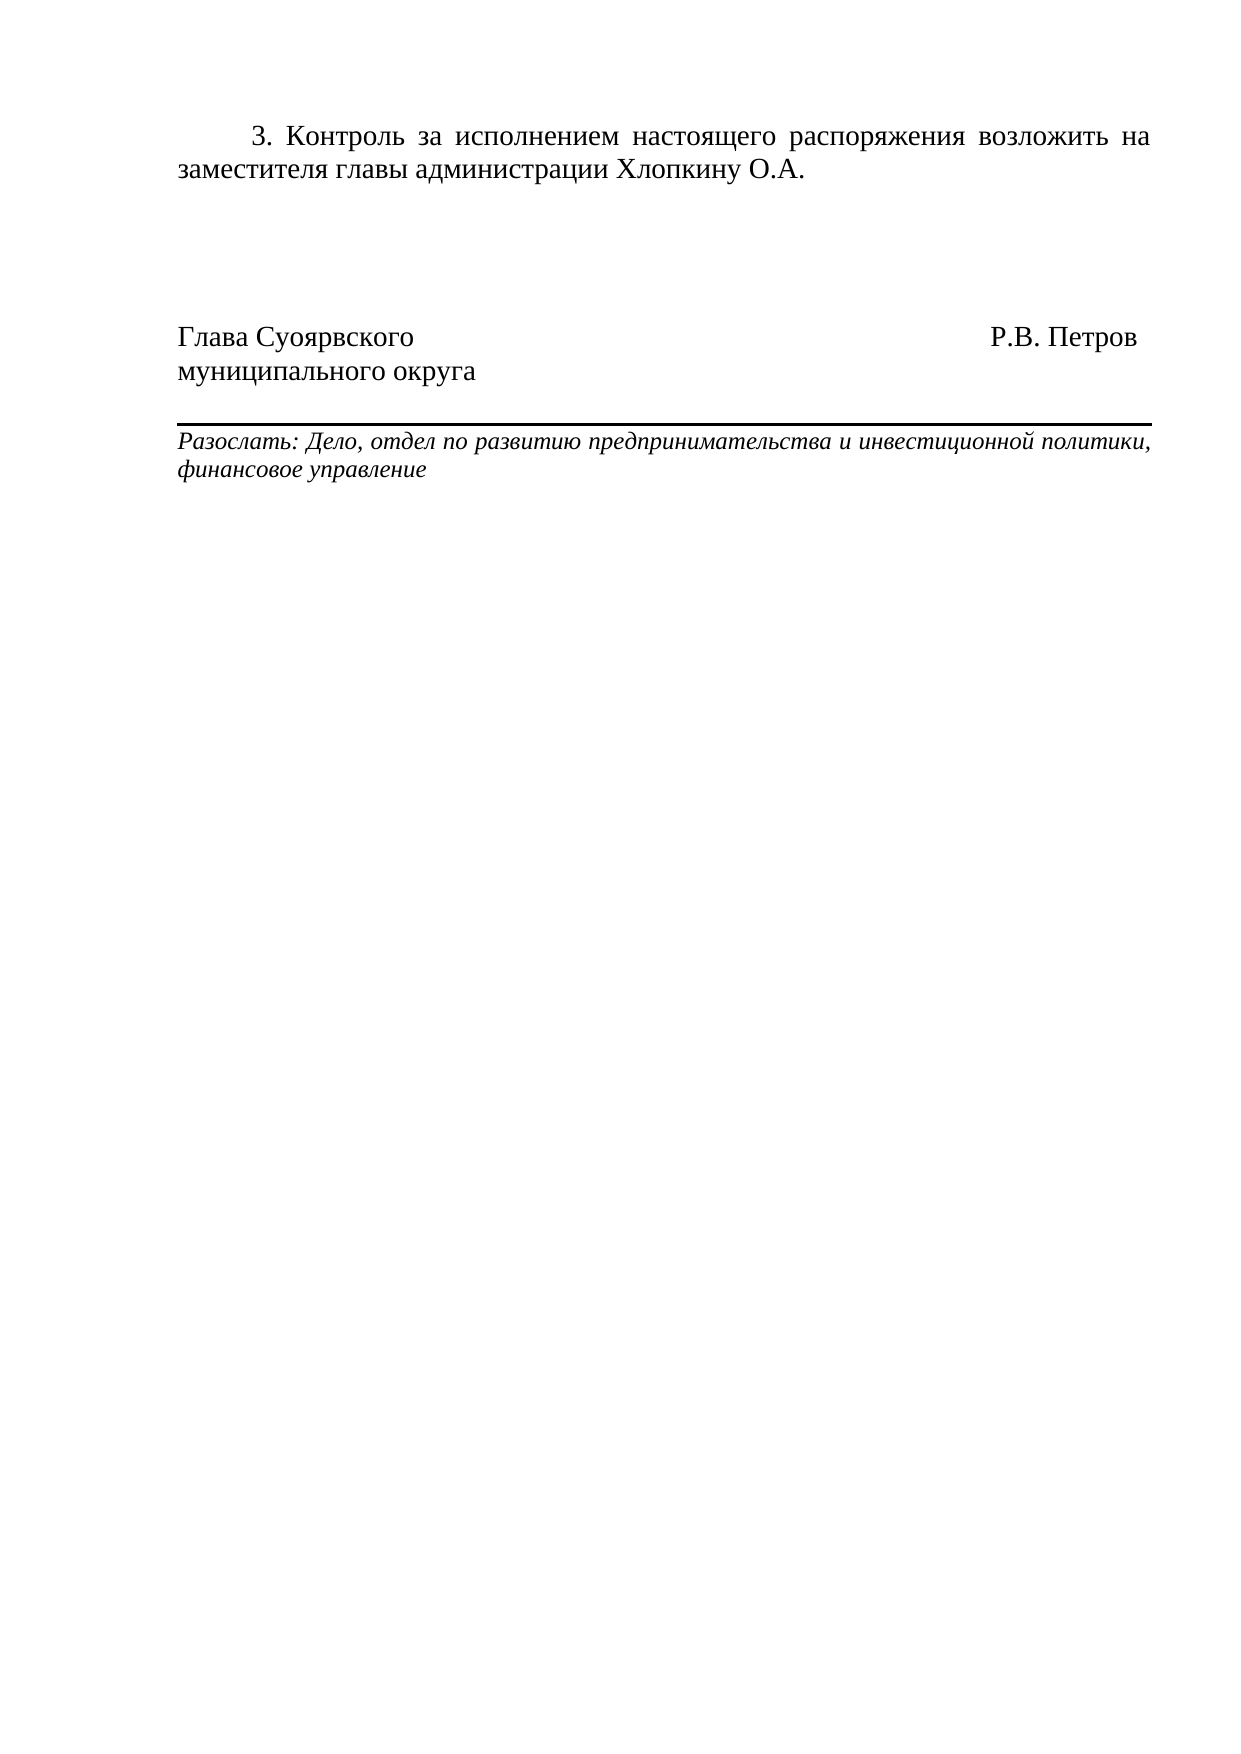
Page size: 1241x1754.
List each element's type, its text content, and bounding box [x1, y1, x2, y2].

text Глава Суоярвского Р.В. Петров [177, 319, 1152, 353]
text 3. Контроль за исполнением настоящего распоряжения возложить на заместителя главы администрации Хлопкину О.А. [177, 118, 1152, 185]
text муниципального округа [177, 353, 1152, 386]
text Разослать: Дело, отдел по развитию предпринимательства и инвестиционной политики, финансовое управление [177, 426, 1152, 483]
